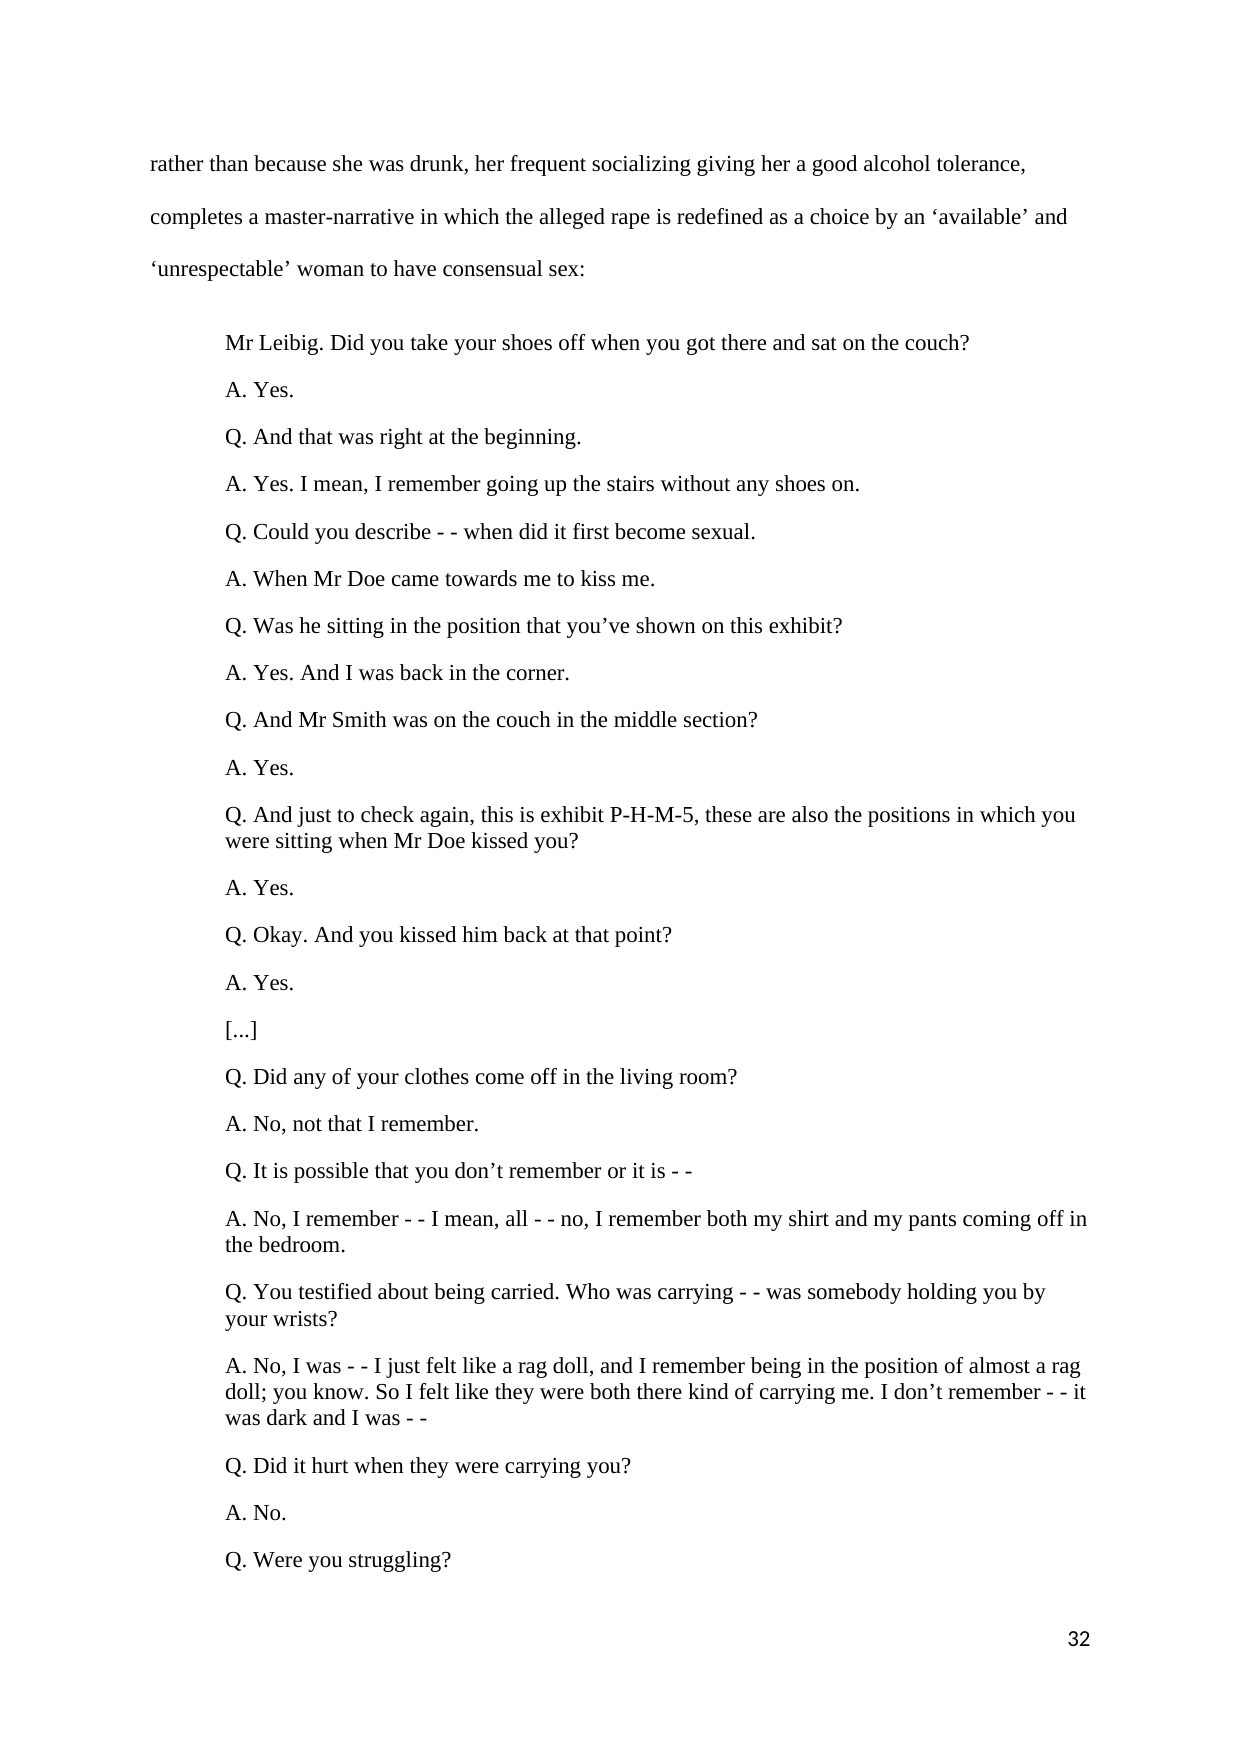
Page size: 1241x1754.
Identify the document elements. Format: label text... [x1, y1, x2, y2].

text A. Yes. [225, 376, 1090, 402]
text A. When Mr Doe came towards me to kiss me. [225, 565, 1090, 591]
text Q. Okay. And you kissed him back at that point? [225, 922, 1090, 948]
text A. No, I remember - - I mean, all - - no, I remember both my shirt and my pants coming off in the bedroom. [225, 1205, 1090, 1257]
text A. Yes. I mean, I remember going up the stairs without any shoes on. [225, 471, 1090, 497]
text A. Yes. [225, 874, 1090, 901]
text Q. Could you describe - - when did it first become sexual. [225, 518, 1090, 544]
text Q. And Mr Smith was on the couch in the middle section? [225, 706, 1090, 733]
text A. Yes. [225, 754, 1090, 780]
text Q. Were you struggling? [225, 1546, 1090, 1572]
text [...] [225, 1016, 1090, 1042]
text Q. Did it hurt when they were carrying you? [225, 1452, 1090, 1478]
text A. No. [225, 1499, 1090, 1525]
text Q. Did any of your clothes come off in the living room? [225, 1063, 1090, 1089]
text A. Yes. And I was back in the corner. [225, 659, 1090, 686]
text A. No, I was - - I just felt like a rag doll, and I remember being in the position of almost a rag doll; you know. So I felt like they were both there kind of carrying me. I don’t remember - - it was dark and I was - - [225, 1352, 1090, 1431]
text Q. You testified about being carried. Who was carrying - - was somebody holding you by your wrists? [225, 1278, 1090, 1331]
text Q. It is possible that you don’t remember or it is - - [225, 1157, 1090, 1184]
text Q. And that was right at the beginning. [225, 423, 1090, 450]
text A. Yes. [225, 969, 1090, 995]
text Q. Was he sitting in the position that you’ve shown on this exhibit? [225, 612, 1090, 638]
text Mr Leibig. Did you take your shoes off when you got there and sat on the couch? [225, 329, 1090, 355]
text Q. And just to check again, this is exhibit P-H-M-5, these are also the positions in which you were sitting when Mr Doe kissed you? [225, 801, 1090, 853]
text A. No, not that I remember. [225, 1110, 1090, 1137]
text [150, 150, 1090, 282]
